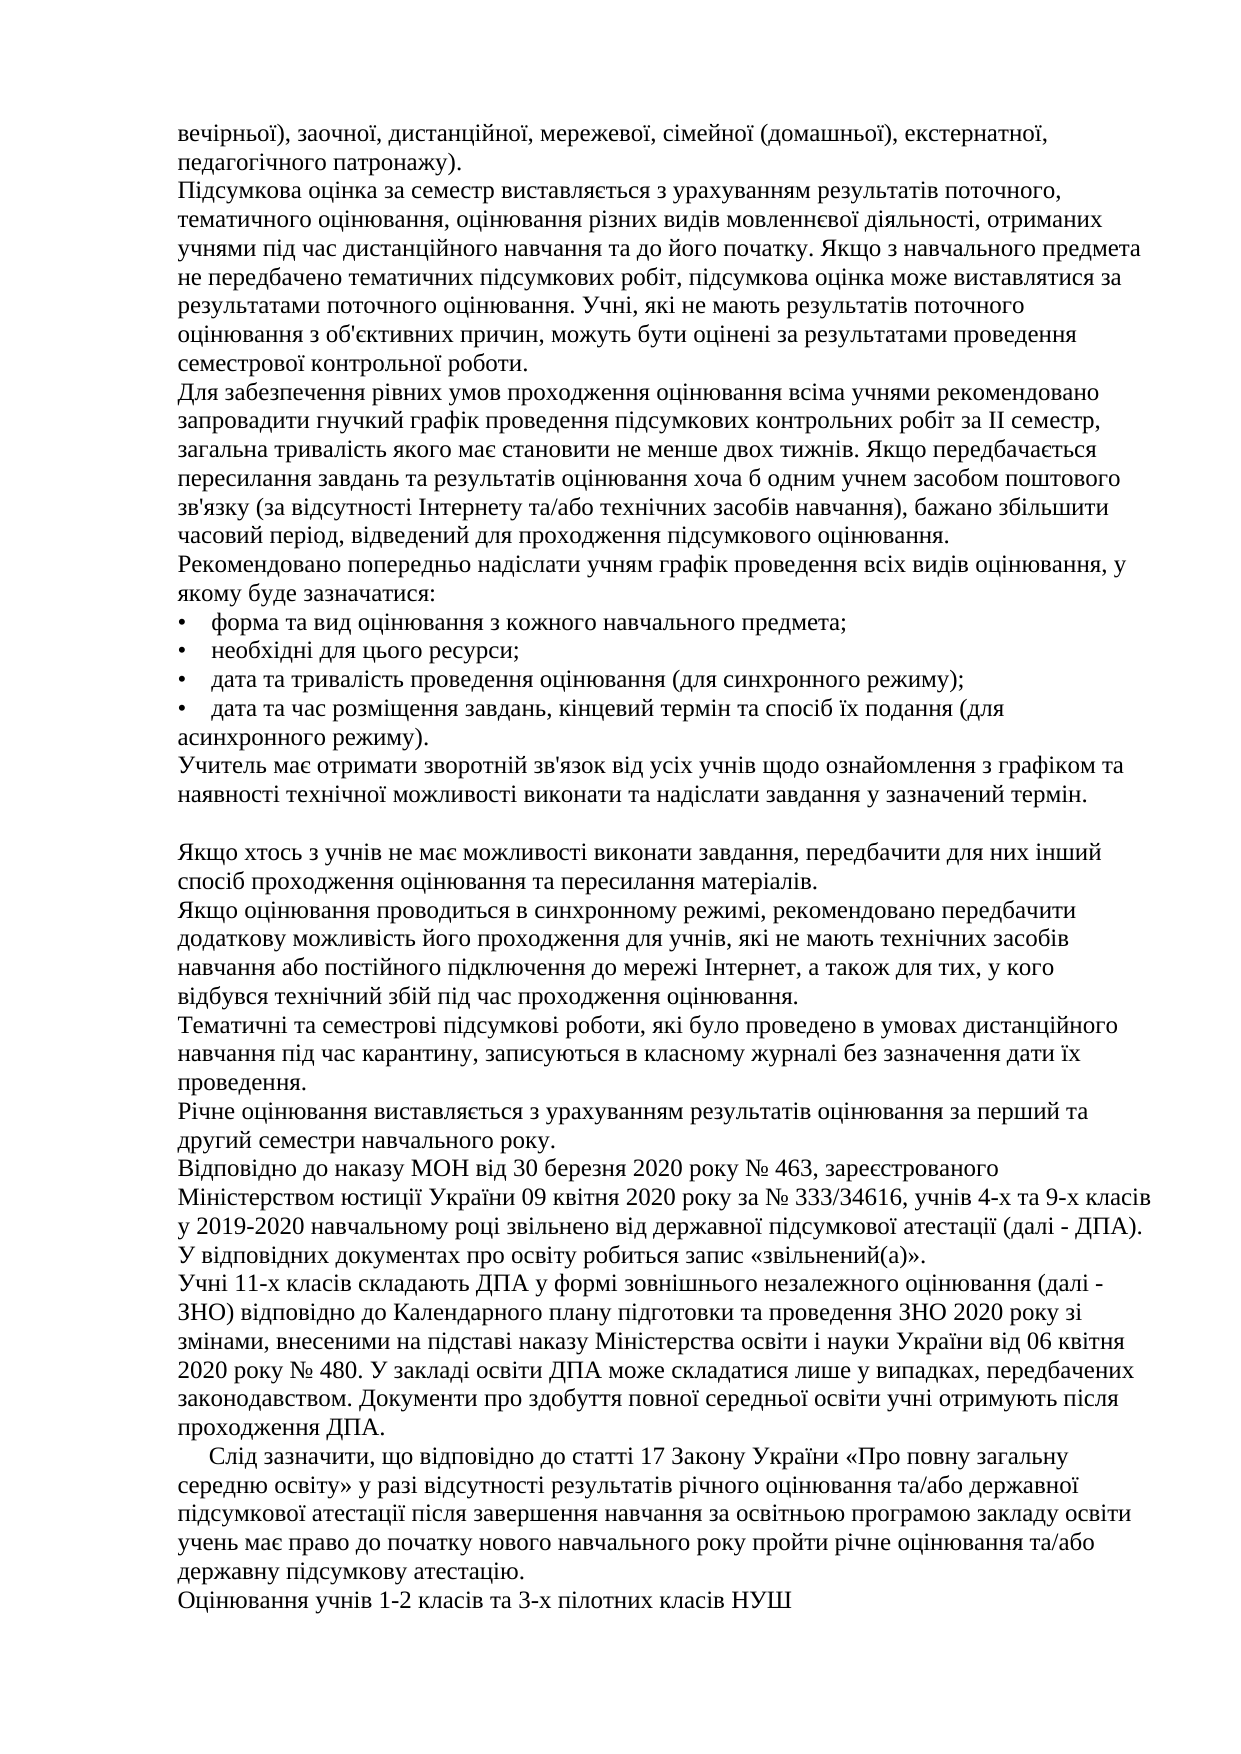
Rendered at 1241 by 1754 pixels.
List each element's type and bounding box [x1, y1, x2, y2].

text [177, 837, 1152, 1613]
text [177, 118, 1152, 808]
